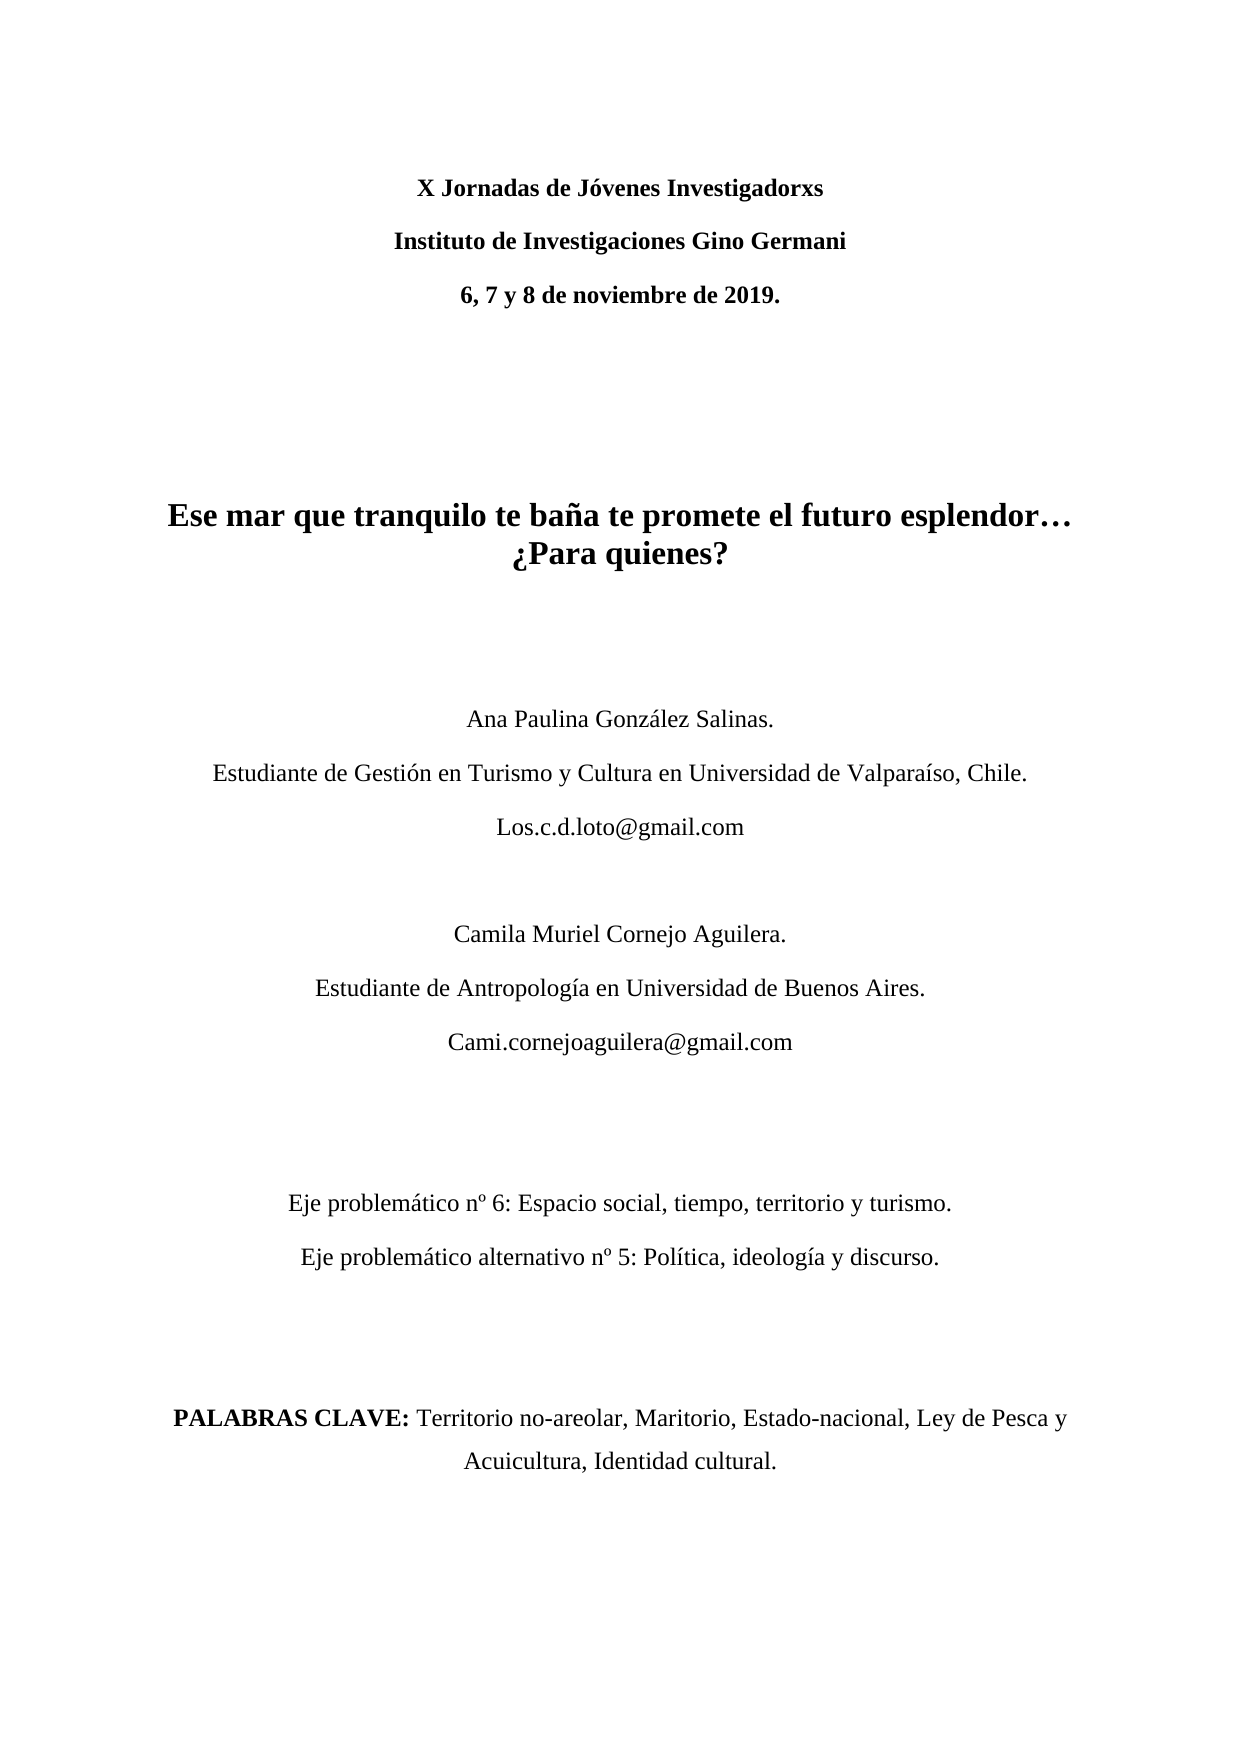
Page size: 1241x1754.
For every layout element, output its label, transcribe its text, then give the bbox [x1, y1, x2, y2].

text PALABRAS CLAVE: Territorio no-areolar, Maritorio, Estado-nacional, Ley de Pesca y Acuicultura, Identidad cultural. [148, 1403, 1092, 1475]
text Eje problemático alternativo nº 5: Política, ideología y discurso. [148, 1242, 1092, 1271]
text 6, 7 y 8 de noviembre de 2019. [148, 280, 1092, 309]
text Cami.cornejoaguilera@gmail.com [148, 1027, 1092, 1056]
text Instituto de Investigaciones Gino Germani [148, 226, 1092, 255]
text Camila Muriel Cornejo Aguilera. [148, 919, 1092, 948]
text Ese mar que tranquilo te baña te promete el futuro esplendor… ¿Para quienes? [148, 495, 1092, 572]
text Ana Paulina González Salinas. [148, 704, 1092, 733]
text Estudiante de Gestión en Turismo y Cultura en Universidad de Valparaíso, Chile. [148, 758, 1092, 787]
text Estudiante de Antropología en Universidad de Buenos Aires. [148, 973, 1092, 1002]
text Eje problemático nº 6: Espacio social, tiempo, territorio y turismo. [148, 1188, 1092, 1217]
text X Jornadas de Jóvenes Investigadorxs [148, 173, 1092, 201]
text Los.c.d.loto@gmail.com [148, 812, 1092, 841]
